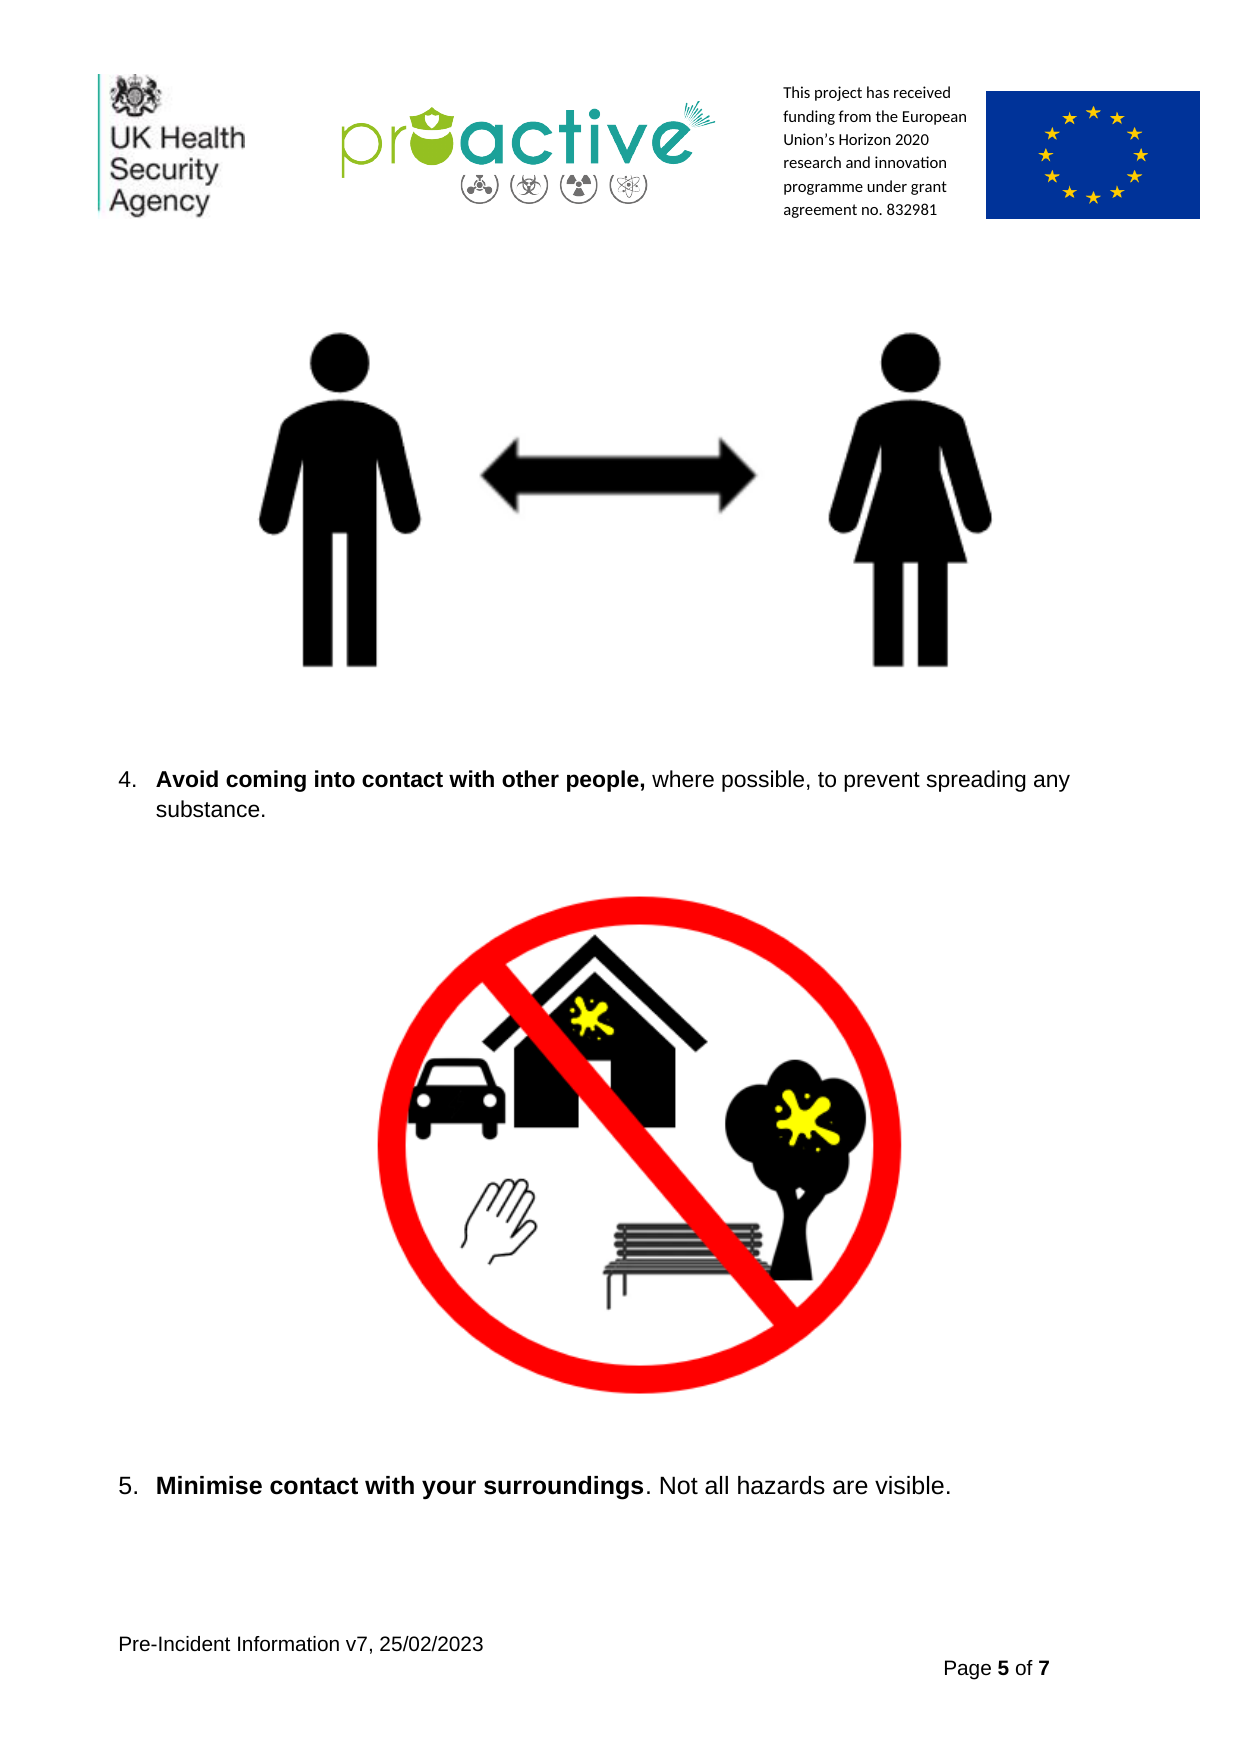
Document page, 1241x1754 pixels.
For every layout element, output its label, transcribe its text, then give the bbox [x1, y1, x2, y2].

picture [356, 888, 938, 1407]
picture [341, 101, 716, 204]
picture [97, 74, 245, 219]
list Avoid coming into contact with other people, where possible, to prevent spreading any substance. [118, 766, 1122, 822]
picture [986, 91, 1200, 219]
picture [244, 298, 1011, 683]
